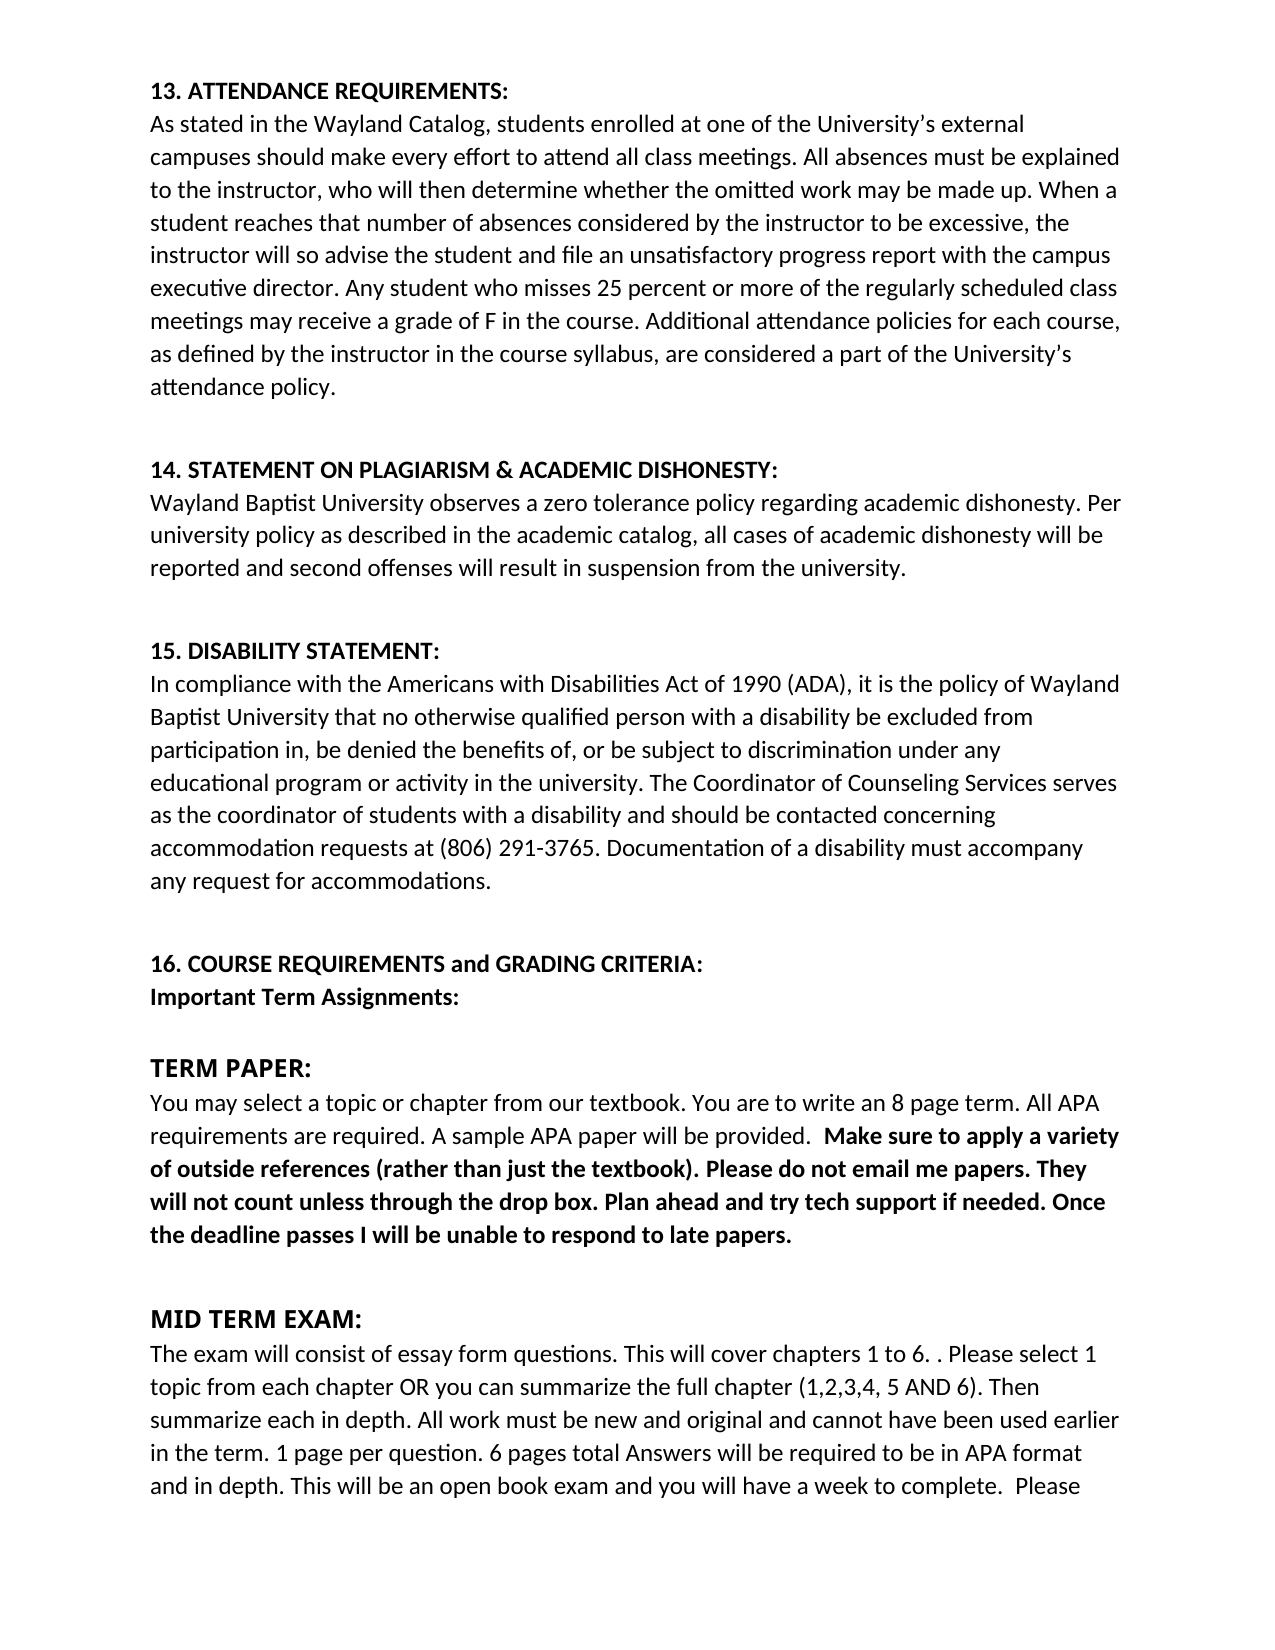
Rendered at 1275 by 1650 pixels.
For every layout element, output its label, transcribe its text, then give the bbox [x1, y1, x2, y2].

subtitle MID TERM EXAM: [150, 1302, 1125, 1336]
text Wayland Baptist University observes a zero tolerance policy regarding academic dishonesty. Per university policy as described in the academic catalog, all cases of academic dishonesty will be reported and second offenses will result in suspension from the university. [150, 487, 1125, 616]
text You may select a topic or chapter from our textbook. You are to write an 8 page term. All APA requirements are required. A sample APA paper will be provided. Make sure to apply a variety of outside references (rather than just the textbook). Please do not email me papers. They will not count unless through the drop box. Plan ahead and try tech support if needed. Once the deadline passes I will be unable to respond to late papers. [150, 1088, 1125, 1283]
subtitle TERM PAPER: [150, 1051, 1125, 1085]
subtitle Important Term Assignments: [150, 981, 1125, 1044]
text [150, 1338, 1125, 1501]
subtitle 13. ATTENDANCE REQUIREMENTS: [150, 75, 1125, 106]
subtitle 14. STATEMENT ON PLAGIARISM & ACADEMIC DISHONESTY: [150, 454, 1125, 484]
text In compliance with the Americans with Disabilities Act of 1990 (ADA), it is the policy of Wayland Baptist University that no otherwise qualified person with a disability be excluded from participation in, be denied the benefits of, or be subject to discrimination under any educational program or activity in the university. The Coordinator of Counseling Services serves as the coordinator of students with a disability and should be contacted concerning accommodation requests at (806) 291-3765. Documentation of a disability must accompany any request for accommodations. [150, 668, 1125, 929]
subtitle 16. COURSE REQUIREMENTS and GRADING CRITERIA: [150, 948, 1125, 978]
text As stated in the Wayland Catalog, students enrolled at one of the University’s external campuses should make every effort to attend all class meetings. All absences must be explained to the instructor, who will then determine whether the omitted work may be made up. When a student reaches that number of absences considered by the instructor to be excessive, the instructor will so advise the student and file an unsatisfactory progress report with the campus executive director. Any student who misses 25 percent or more of the regularly scheduled class meetings may receive a grade of F in the course. Additional attendance policies for each course, as defined by the instructor in the course syllabus, are considered a part of the University’s attendance policy. [150, 108, 1125, 435]
subtitle 15. DISABILITY STATEMENT: [150, 635, 1125, 666]
